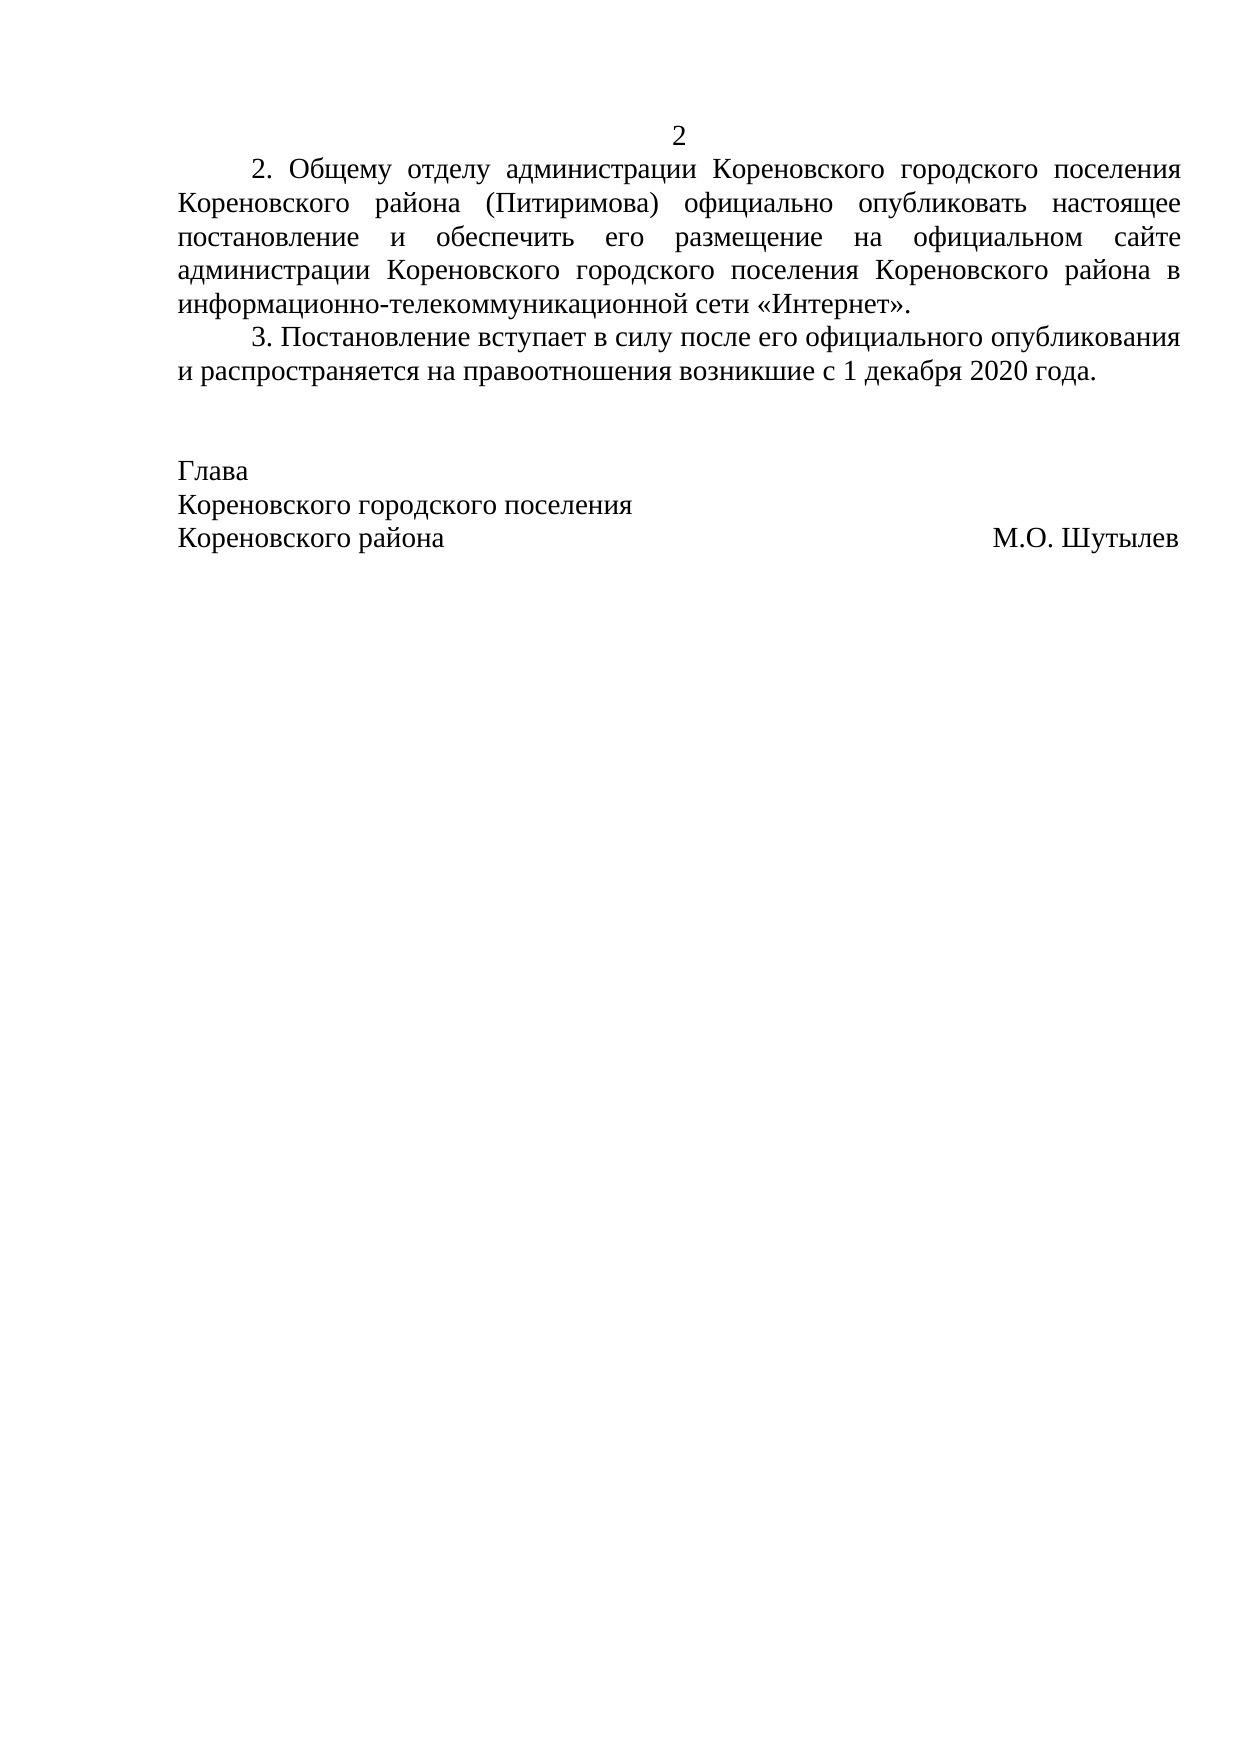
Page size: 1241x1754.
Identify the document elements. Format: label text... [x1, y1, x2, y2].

text Кореновского городского поселения [177, 487, 1181, 521]
text 2. Общему отделу администрации Кореновского городского поселения Кореновского района (Питиримова) официально опубликовать настоящее постановление и обеспечить его размещение на официальном сайте администрации Кореновского городского поселения Кореновского района в информационно-телекоммуникационной сети «Интернет». [177, 152, 1181, 319]
text 3. Постановление вступает в силу после его официального опубликования и распространяется на правоотношения возникшие с 1 декабря 2020 года. [177, 319, 1181, 386]
text Кореновского района М.О. Шутылев [177, 521, 1181, 554]
text Глава [177, 453, 1181, 487]
